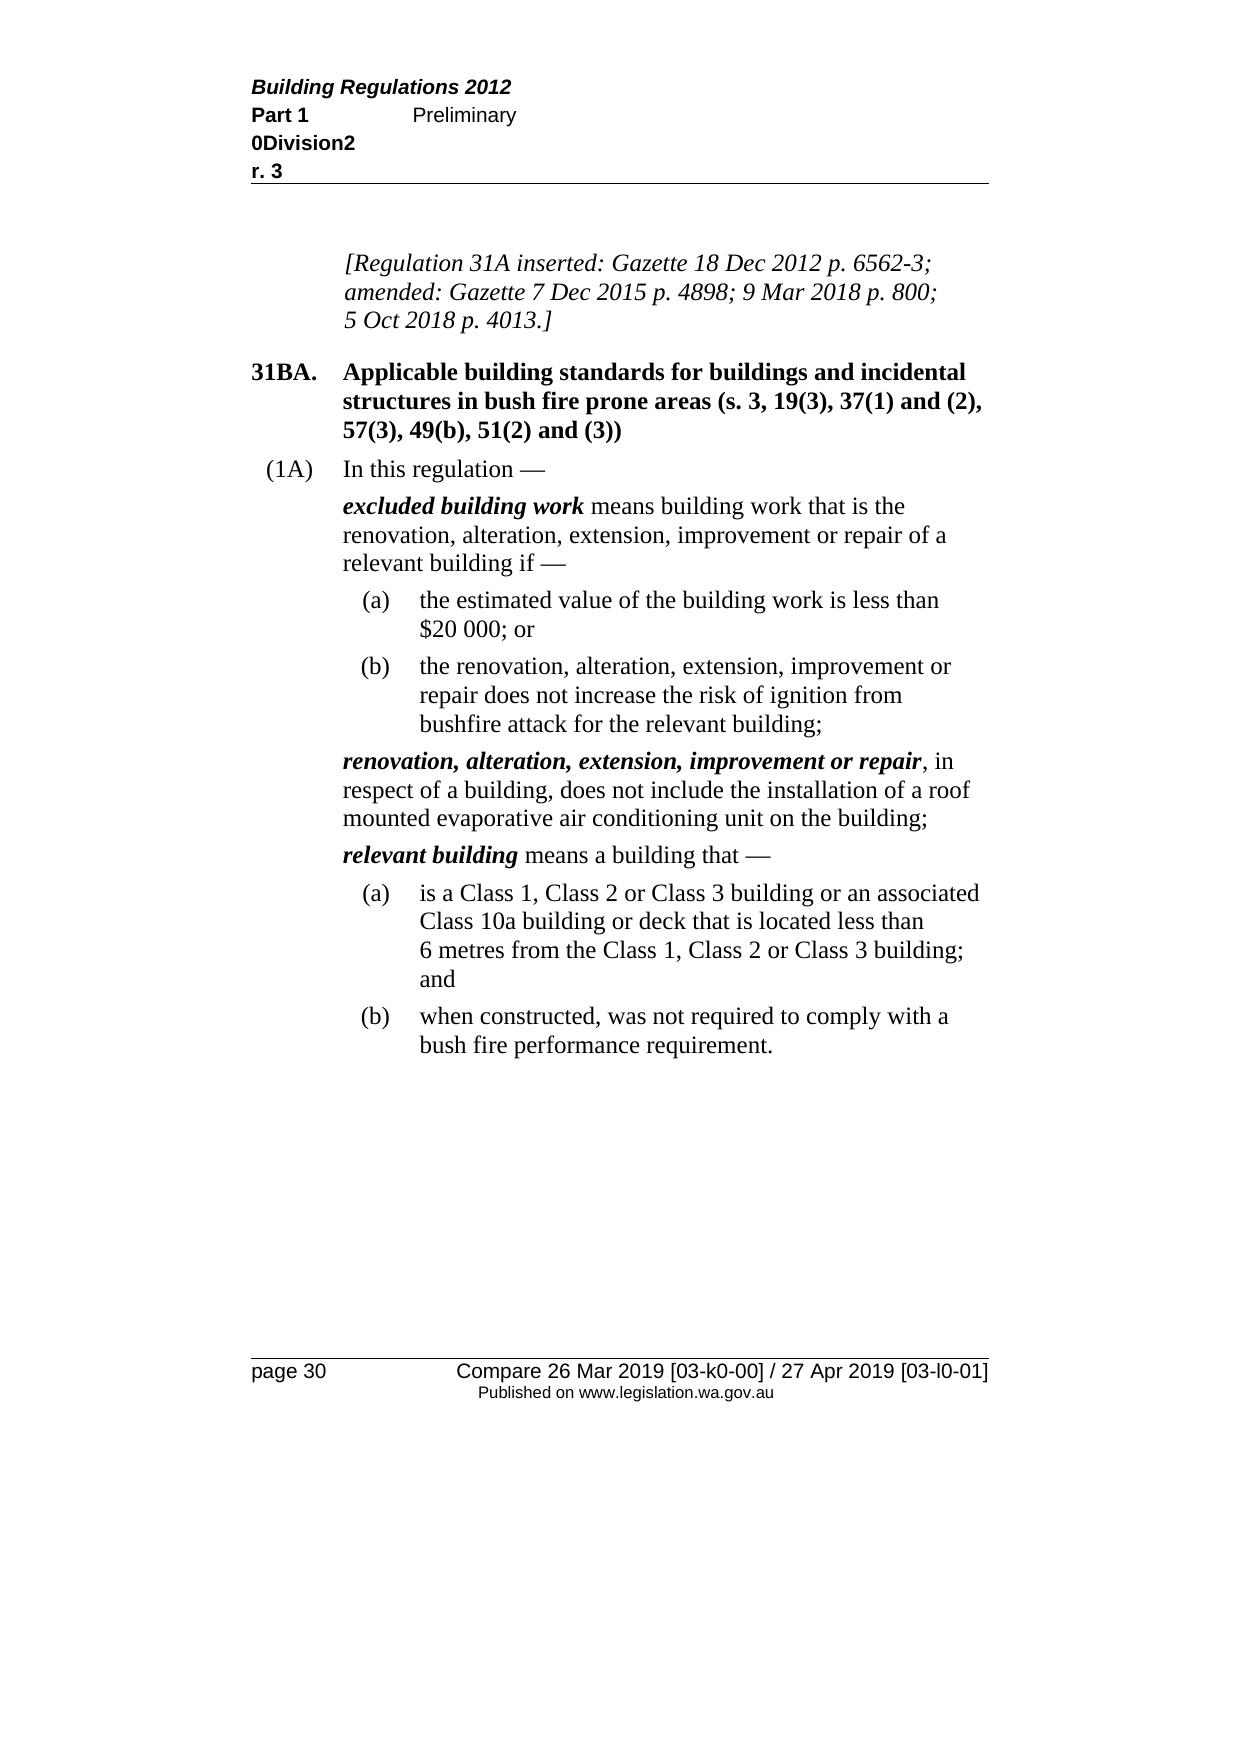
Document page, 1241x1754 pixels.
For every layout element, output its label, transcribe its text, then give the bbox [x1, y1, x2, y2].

text (b) the renovation, alteration, extension, improvement or repair does not increase the risk of ignition from bushfire attack for the relevant building; [251, 651, 989, 738]
subtitle 31BA. Applicable building standards for buildings and incidental structures in bush fire prone areas (s. 3, 19(3), 37(1) and (2), 57(3), 49(b), 51(2) and (3)) [251, 357, 989, 443]
text (1A) In this regulation — [251, 454, 989, 483]
text relevant building means a building that — [251, 841, 989, 869]
text excluded building work means building work that is the renovation, alteration, extension, improvement or repair of a relevant building if — [251, 491, 989, 577]
text [Regulation 31A inserted: Gazette 18 Dec 2012 p. 6562-3; amended: Gazette 7 Dec 2015 p. 4898; 9 Mar 2018 p. 800; 5 Oct 2018 p. 4013.] [251, 248, 989, 334]
text (b) when constructed, was not required to comply with a bush fire performance requirement. [251, 1001, 989, 1058]
text (a) the estimated value of the building work is less than $20 000; or [251, 586, 989, 643]
text renovation, alteration, extension, improvement or repair, in respect of a building, does not include the installation of a roof mounted evaporative air conditioning unit on the building; [251, 746, 989, 832]
text (a) is a Class 1, Class 2 or Class 3 building or an associated Class 10a building or deck that is located less than 6 metres from the Class 1, Class 2 or Class 3 building; and [251, 878, 989, 993]
